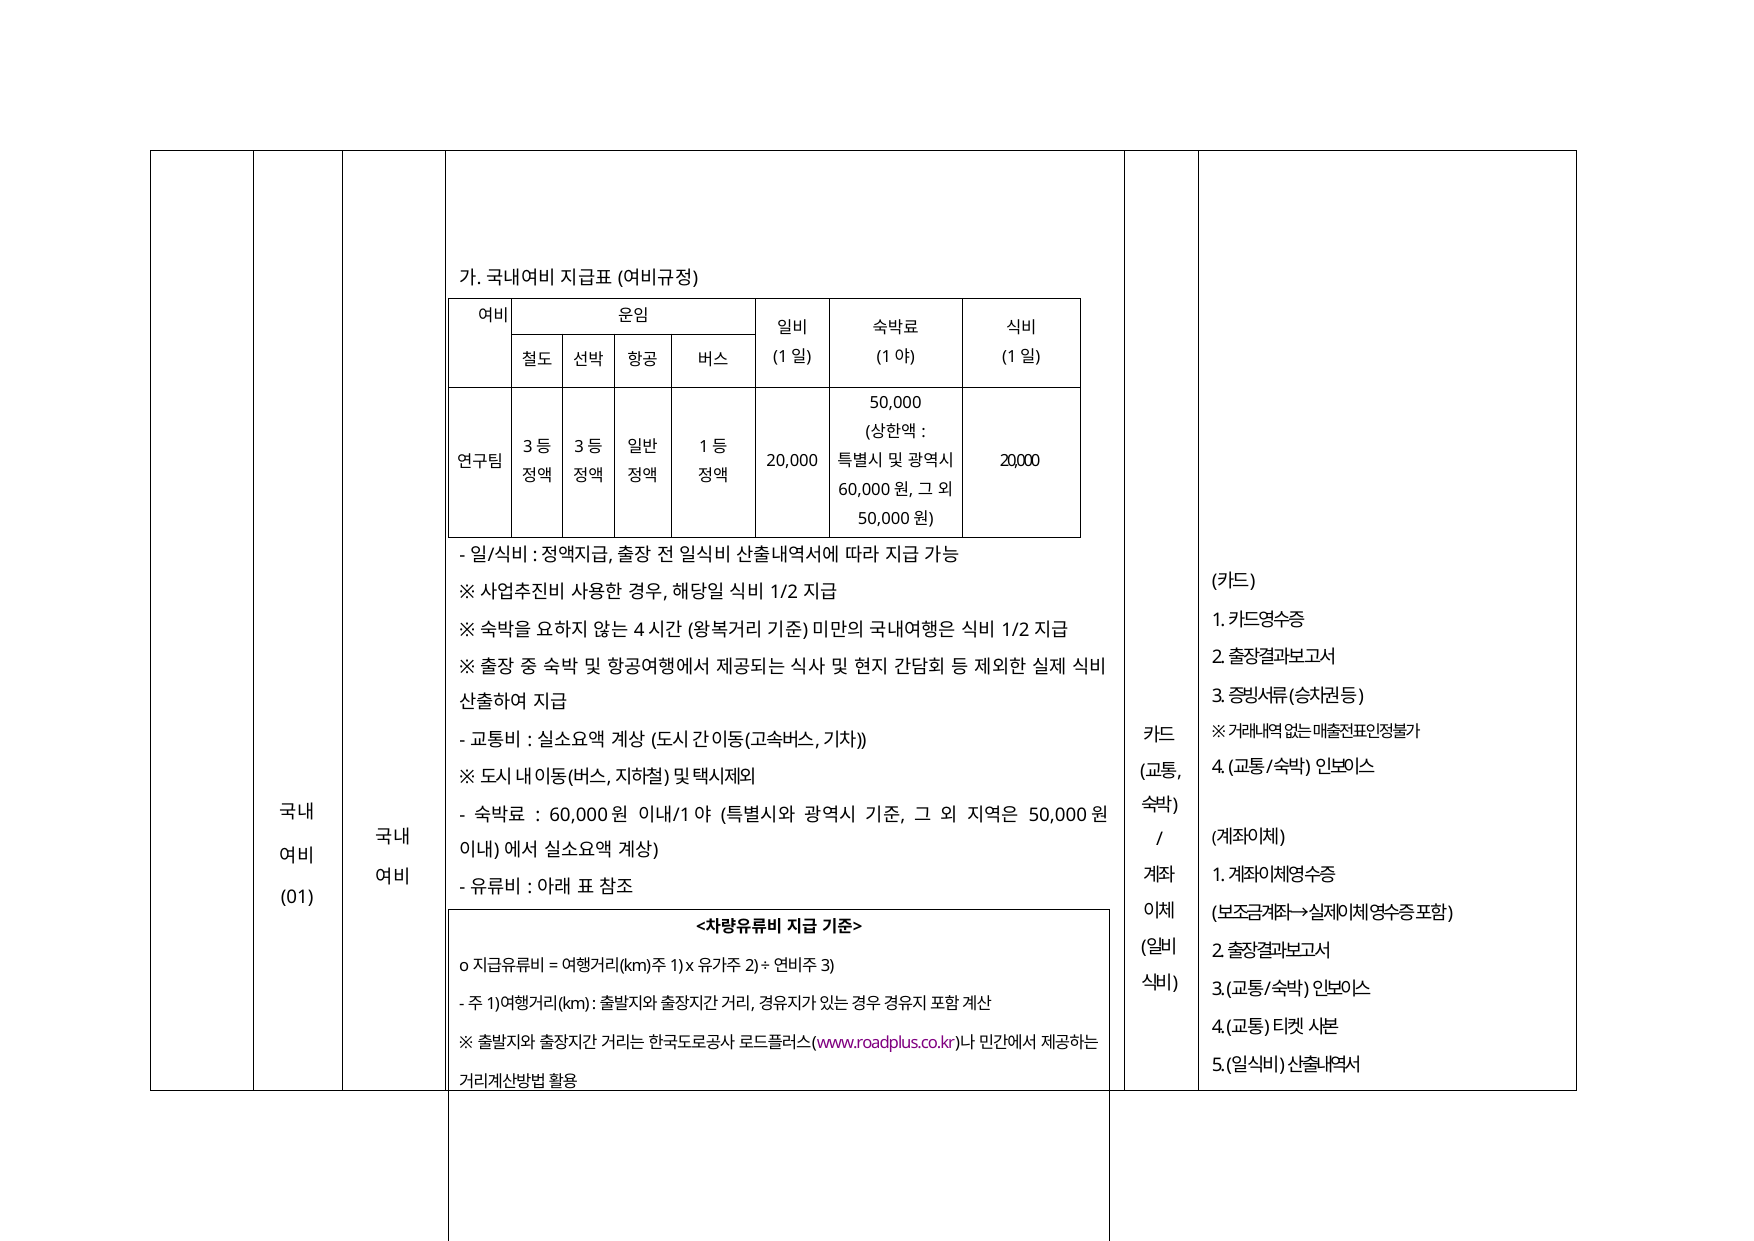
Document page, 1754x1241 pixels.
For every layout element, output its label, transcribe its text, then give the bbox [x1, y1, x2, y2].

table_cell 카드 (교통, 숙박) / 계좌 이체 (일비 식비) [1125, 151, 1198, 1090]
table_cell (카드) 1. 카드영수증 2. 출장결과보고서 3. 증빙서류(승차권 등) ※ 거래내역 없는 매출전표인정불가 4. (교통/숙박) 인보이스 (계좌이체) 1. 계좌이체영수증 (보조금계좌→ 실제이체 영수증 포함) 2. 출장결과보고서 3. (교통/숙박) 인보이스 4. (교통) 티켓 사본 5. (일식비) 산출내역서 [1199, 151, 1576, 1090]
table_cell [151, 151, 253, 1090]
table_cell 가. 국내여비 지급표 (여비규정) - 일/식비 : 정액지급, 출장 전 일식비 산출내역서에 따라 지급 가능 ※ 사업추진비 사용한 경우, 해당일 식비 1/2 지급 ※ 숙박을 요하지 않는 4시간 (왕복거리 기준) 미만의 국내여행은 식비 1/2 지급 ※ 출장 중 숙박 및 항공여행에서 제공되는 식사 및 현지 간담회 등 제외한 실제 식비 산출하여 지급 - 교통비 : 실소요액 계상 (도시 간 이동(고속버스, 기차)) ※ 도시 내 이동(버스, 지하철) 및 택시제외 - 숙박료 : 60,000원 이내/1야 (특별시와 광역시 기준, 그 외 지역은 50,000원 이내) 에서 실소요액 계상) - 유류비 : 아래 표 참조 ※ 출장을 통해 얻은 자료 및 성과는 반드시 연구 성과물에 반영되어야 함 [446, 151, 1124, 1090]
table_cell 국내 여비 [343, 151, 445, 1090]
table_cell 국내 여비 (01) [254, 151, 342, 1090]
